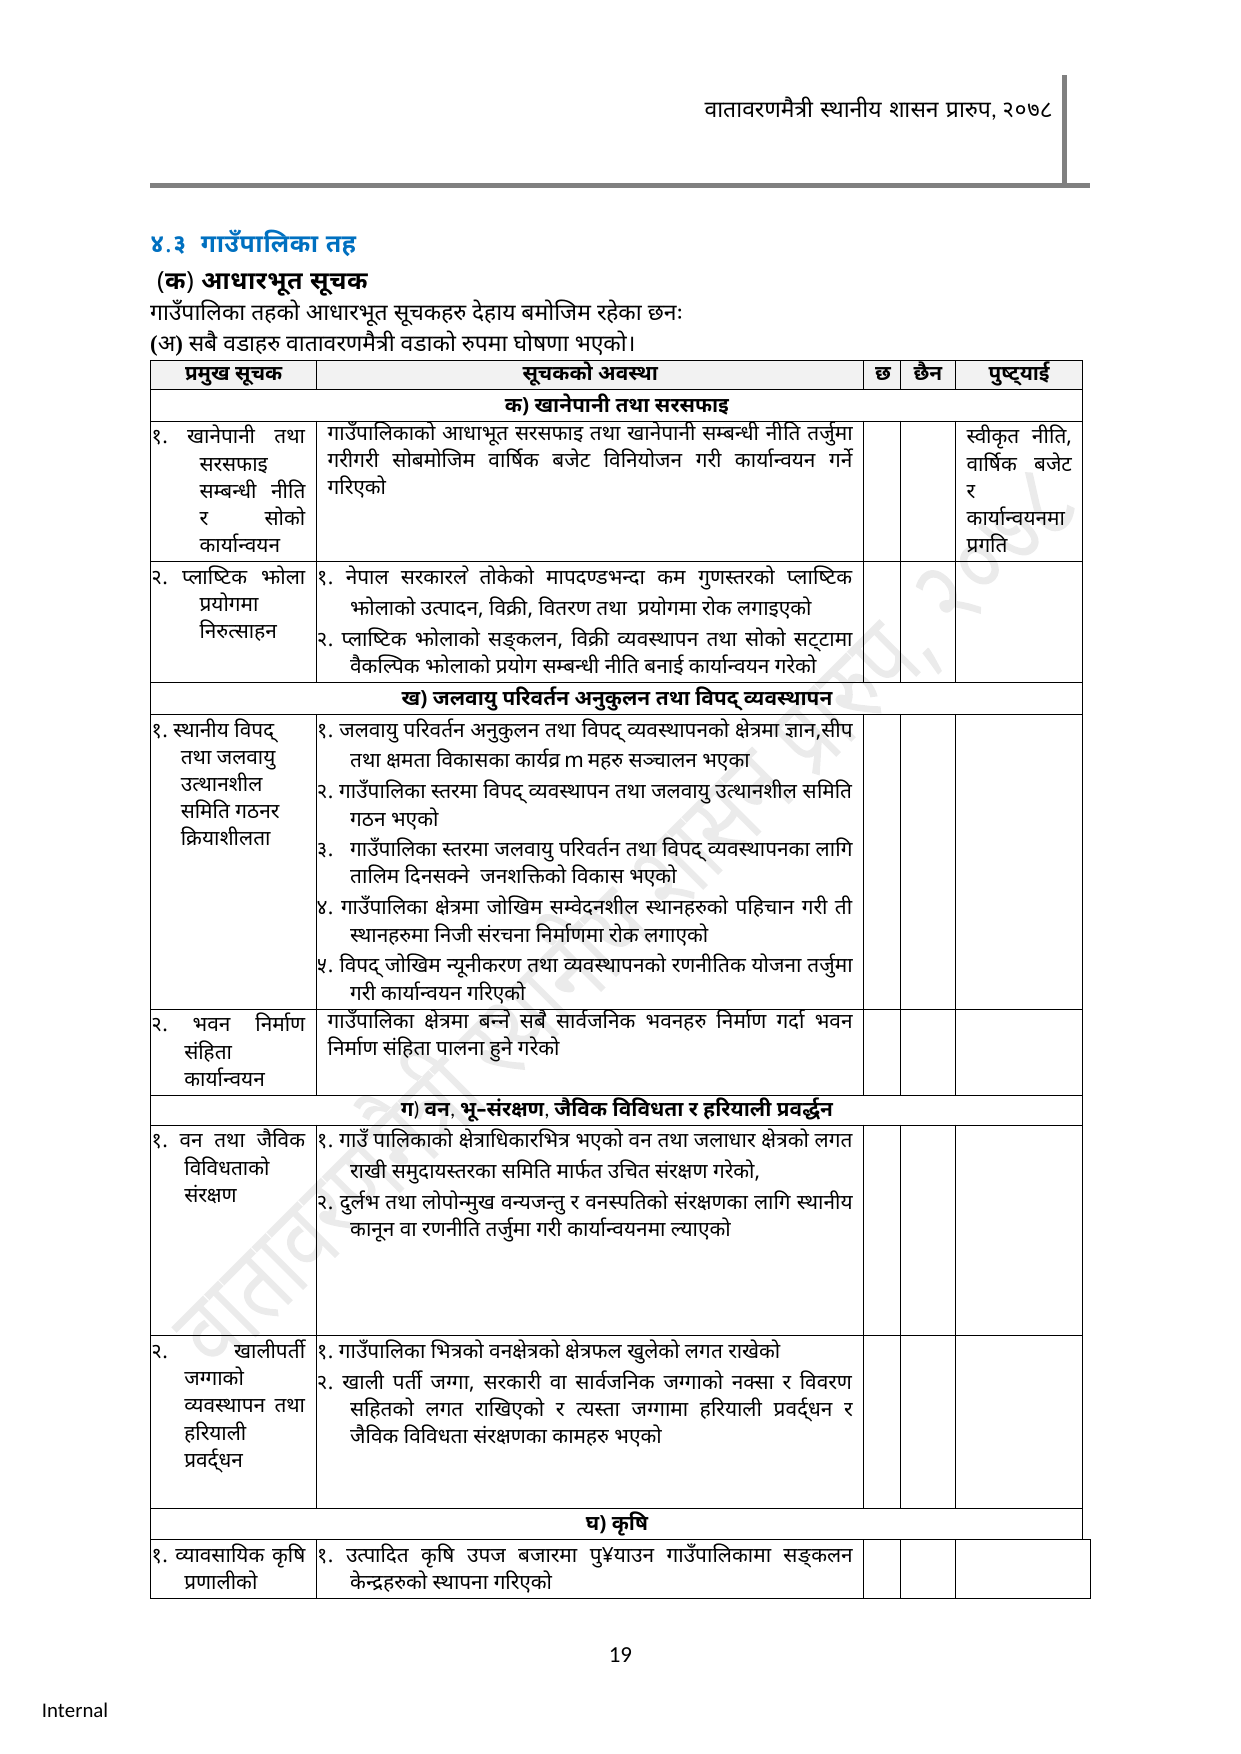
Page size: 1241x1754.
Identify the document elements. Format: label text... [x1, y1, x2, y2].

table_cell [956, 562, 1082, 682]
table_cell १. व्यावसायिक कृषि प्रणालीको प्रवर्द्धन [151, 1540, 316, 1598]
table_cell स्वीकृत नीति, वार्षिक बजेट र कार्यान्वयनमा प्रगति [956, 422, 1082, 561]
table_cell घ) कृषि [151, 1509, 1082, 1539]
table_cell [901, 422, 955, 561]
table_cell [901, 1540, 955, 1598]
table_cell [901, 562, 955, 682]
subtitle ४.३ गाउँपालिका तह [150, 226, 1090, 263]
table_cell [956, 1336, 1082, 1507]
table_cell १. जलवायु परिवर्तन अनुकुलन तथा विपद् व्यवस्थापनको क्षेत्रमा ज्ञान,सीप तथा क्षमता विकासका कार्यव्रmमहरु सञ्चालन भएका २. गाउँपालिका स्तरमा विपद् व्यवस्थापन तथा जलवायु उत्थानशील समिति गठन भएको ३. गाउँपालिका स्तरमा जलवायु परिवर्तन तथा विपद् व्यवस्थापनका लागि तालिम दिनसक्ने जनशक्तिको विकास भएको ४. गाउँपालिका क्षेत्रमा जोखिम सम्वेदनशील स्थानहरुको पहिचान गरी ती स्थानहरुमा निजी संरचना निर्माणमा रोक लगाएको ५. विपद् जोखिम न्यूनीकरण तथा व्यवस्थापनको रणनीतिक योजना तर्जुमा गरी कार्यान्वयन गरिएको [317, 715, 863, 1008]
table_cell २. प्लाष्टिक झोला प्रयोगमा निरुत्साहन [151, 562, 316, 682]
table_cell [956, 715, 1082, 1008]
table_cell [956, 1126, 1082, 1335]
table_cell [864, 715, 900, 1008]
table_cell [864, 1010, 900, 1095]
table_cell [864, 1336, 900, 1507]
table_cell [901, 715, 955, 1008]
table_cell १. नेपाल सरकारले तोकेको मापदण्डभन्दा कम गुणस्तरको प्लाष्टिक झोलाको उत्पादन, विक्री, वितरण तथा प्रयोगमा रोक लगाइएको २. प्लाष्टिक झोलाको सङ्कलन, विक्री व्यवस्थापन तथा सोको सट्टामा वैकल्पिक झोलाको प्रयोग सम्बन्धी नीति बनाई कार्यान्वयन गरेको [317, 562, 863, 682]
table_cell [901, 1336, 955, 1507]
table_header छैन [901, 361, 955, 389]
table_cell [956, 1540, 1090, 1598]
table_cell [864, 1126, 900, 1335]
table_cell [864, 1540, 900, 1598]
table_cell १. गाउँपालिका भित्रको वनक्षेत्रको क्षेत्रफल खुलेको लगत राखेको २. खाली पर्ती जग्गा, सरकारी वा सार्वजनिक जग्गाको नक्सा र विवरण सहितको लगत राखिएको र त्यस्ता जग्गामा हरियाली प्रवर्द्धन र जैविक विविधता संरक्षणका कामहरु भएको [317, 1336, 863, 1507]
table_header पुष्ट्याई [956, 361, 1082, 389]
table_cell १. स्थानीय विपद् तथा जलवायु उत्थानशील समिति गठनर क्रियाशीलता [151, 715, 316, 1008]
table_header छ [864, 361, 900, 389]
table_cell [864, 562, 900, 682]
table_cell क) खानेपानी तथा सरसफाइ [151, 390, 1082, 421]
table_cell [317, 1540, 863, 1598]
table_cell २. खालीपर्ती जग्गाको व्यवस्थापन तथा हरियाली प्रवर्द्धन [151, 1336, 316, 1507]
table_cell गाउँपालिका क्षेत्रमा बन्ने सबै सार्वजनिक भवनहरु निर्माण गर्दा भवन निर्माण संहिता पालना हुने गरेको [317, 1010, 863, 1095]
table_cell १. गाउँ पालिकाको क्षेत्राधिकारभित्र भएको वन तथा जलाधार क्षेत्रको लगत राखी समुदायस्तरका समिति मार्फत उचित संरक्षण गरेको, २. दुर्लभ तथा लोपोन्मुख वन्यजन्तु र वनस्पतिको संरक्षणका लागि स्थानीय कानून वा रणनीति तर्जुमा गरी कार्यान्वयनमा ल्याएको [317, 1126, 863, 1335]
text (अ) सबै वडाहरु वातावरणमैत्री वडाको रुपमा घोषणा भएको। [150, 330, 1090, 360]
table_cell २. भवन निर्माण संहिता कार्यान्वयन [151, 1010, 316, 1095]
table_cell १. खानेपानी तथा सरसफाइ सम्बन्धी नीति र सोको कार्यान्वयन [151, 422, 316, 561]
table_cell [864, 422, 900, 561]
table_cell गाउँपालिकाको आधाभूत सरसफाइ तथा खानेपानी सम्बन्धी नीति तर्जुमा गरीगरी सोबमोजिम वार्षिक बजेट विनियोजन गरी कार्यान्वयन गर्ने गरिएको [317, 422, 863, 561]
table_header प्रमुख सूचक [151, 361, 316, 389]
text (क) आधारभूत सूचक [150, 263, 1090, 300]
table_cell १. वन तथा जैविक विविधताको संरक्षण [151, 1126, 316, 1335]
table_cell ख) जलवायु परिवर्तन अनुकुलन तथा विपद् व्यवस्थापन [151, 683, 1082, 714]
table_cell ग) वन, भू–संरक्षण, जैविक विविधता र हरियाली प्रवर्द्धन [151, 1096, 1082, 1124]
text गाउँपालिका तहको आधारभूत सूचकहरु देहाय बमोजिम रहेका छनः [150, 300, 1090, 330]
table_cell [956, 1010, 1082, 1095]
table_cell [901, 1010, 955, 1095]
table_header सूचकको अवस्था [317, 361, 863, 389]
table_cell [901, 1126, 955, 1335]
